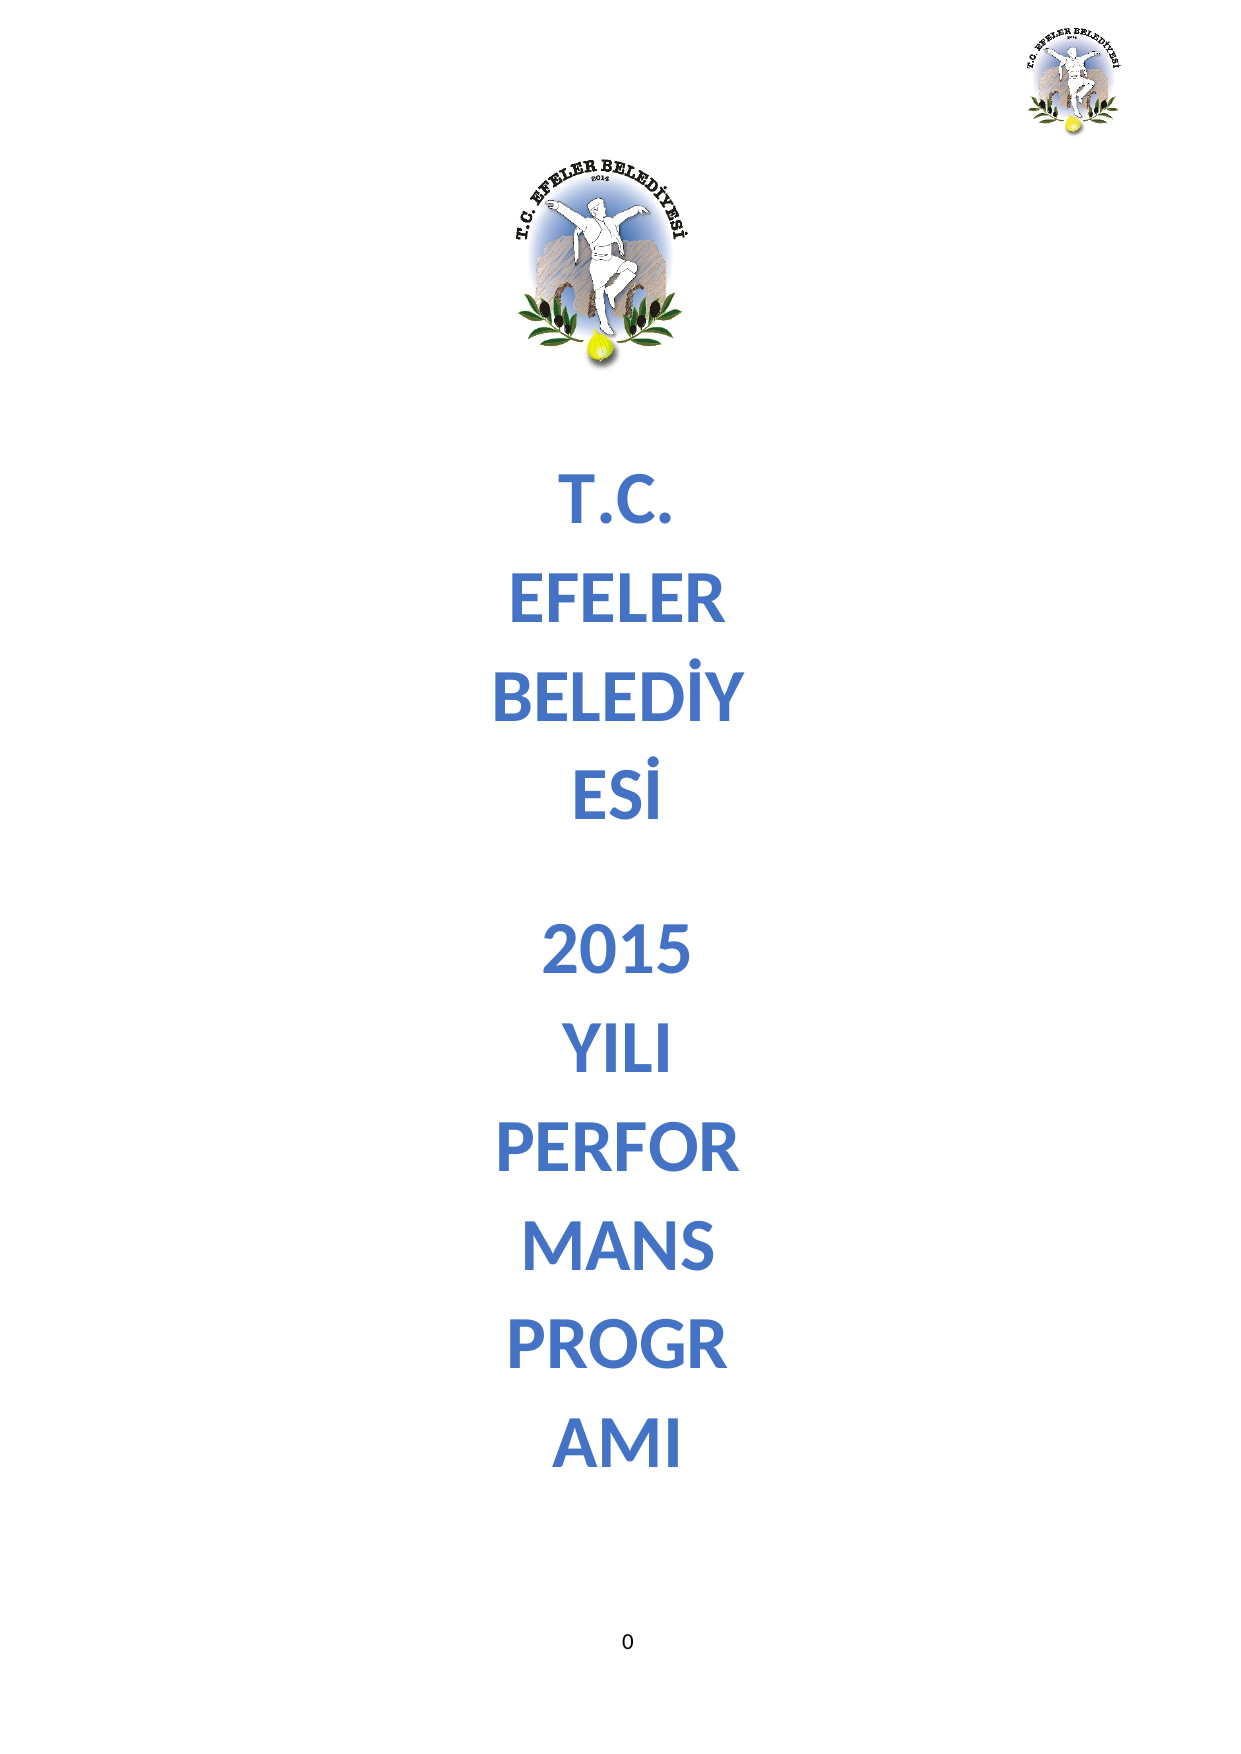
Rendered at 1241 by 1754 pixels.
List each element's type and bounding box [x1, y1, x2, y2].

picture [1026, 26, 1121, 139]
picture [494, 147, 707, 372]
